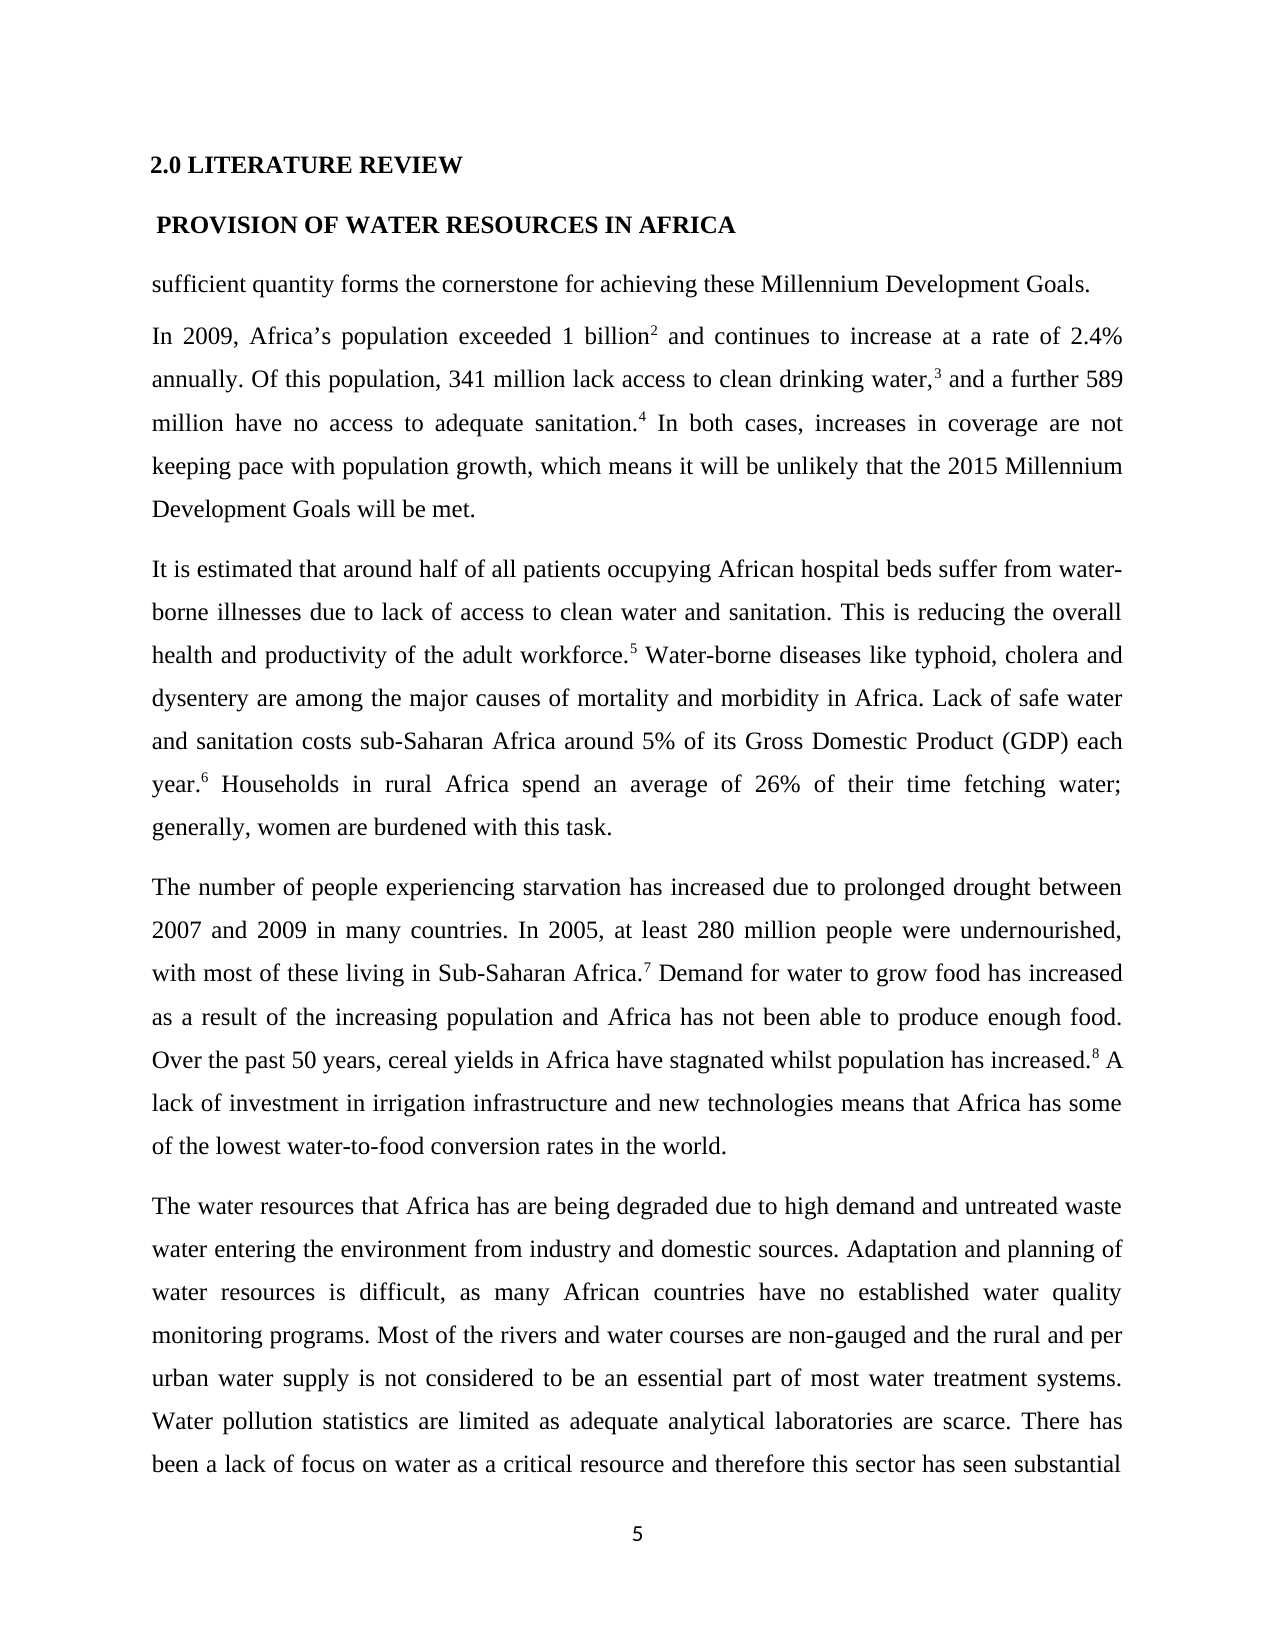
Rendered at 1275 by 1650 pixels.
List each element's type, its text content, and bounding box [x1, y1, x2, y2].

text It is estimated that around half of all patients occupying African hospital beds suffer from water-borne illnesses due to lack of access to clean water and sanitation. This is reducing the overall health and productivity of the adult workforce.5 Water-borne diseases like typhoid, cholera and dysentery are among the major causes of mortality and morbidity in Africa. Lack of safe water and sanitation costs sub-Saharan Africa around 5% of its Gross Domestic Product (GDP) each year.6 Households in rural Africa spend an average of 26% of their time fetching water; generally, women are burdened with this task. [152, 554, 1123, 841]
text The number of people experiencing starvation has increased due to prolonged drought between 2007 and 2009 in many countries. In 2005, at least 280 million people were undernourished, with most of these living in Sub-Saharan Africa.7 Demand for water to grow food has increased as a result of the increasing population and Africa has not been able to produce enough food. Over the past 50 years, cereal yields in Africa have stagnated whilst population has increased.8 A lack of investment in irrigation infrastructure and new technologies means that Africa has some of the lowest water-to-food conversion rates in the world. [152, 872, 1123, 1160]
text sufficient quantity forms the cornerstone for achieving these Millennium Development Goals. [152, 269, 1123, 298]
text PROVISION OF WATER RESOURCES IN AFRICA [150, 210, 1125, 238]
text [152, 1191, 1123, 1478]
text In 2009, Africa’s population exceeded 1 billion2 and continues to increase at a rate of 2.4% annually. Of this population, 341 million lack access to clean drinking water,3 and a further 589 million have no access to adequate sanitation.4 In both cases, increases in coverage are not keeping pace with population growth, which means it will be unlikely that the 2015 Millennium Development Goals will be met. [152, 321, 1123, 523]
text 2.0 LITERATURE REVIEW [150, 150, 1125, 179]
